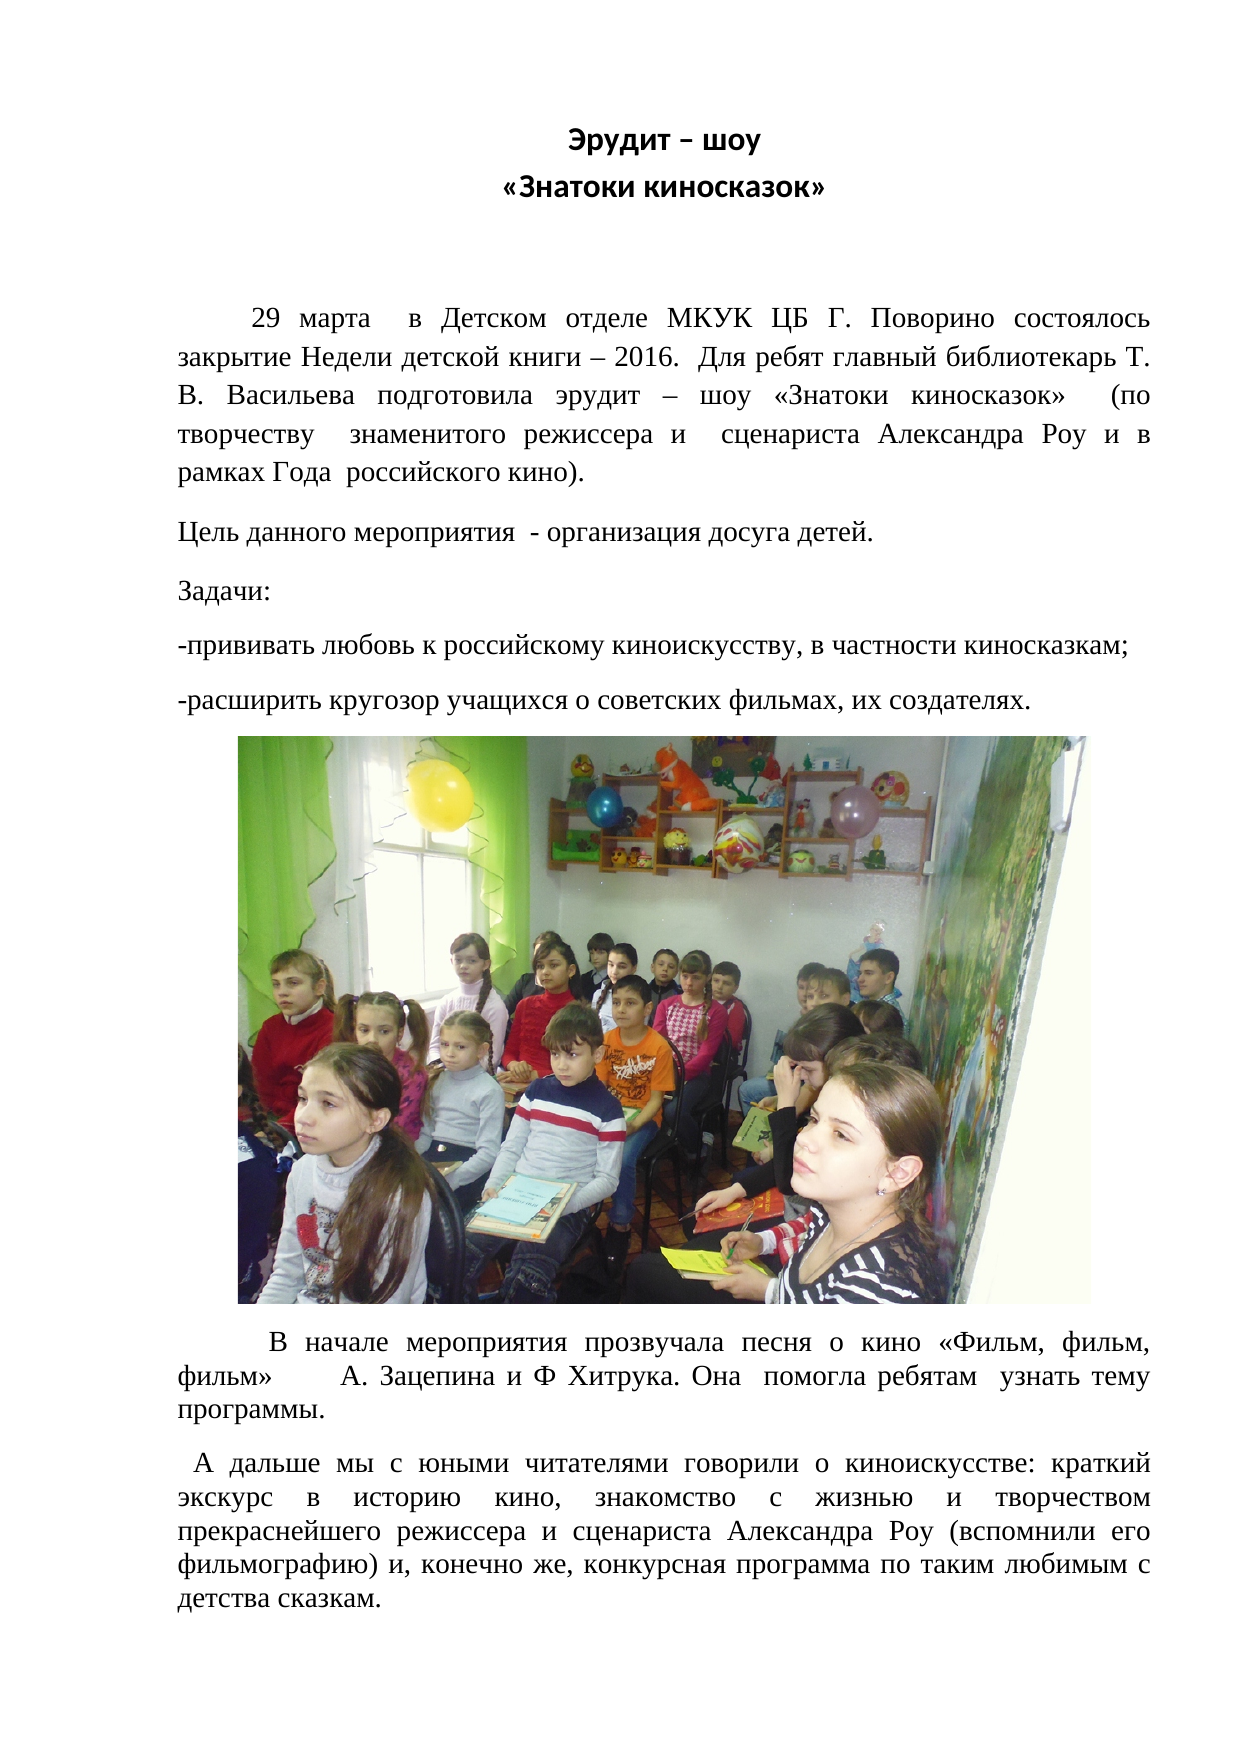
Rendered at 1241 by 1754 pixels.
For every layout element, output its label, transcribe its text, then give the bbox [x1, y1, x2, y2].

text А дальше мы с юными читателями говорили о киноискусстве: краткий экскурс в историю кино, знакомство с жизнью и творчеством прекраснейшего режиссера и сценариста Александра Роу (вспомнили его фильмографию) и, конечно же, конкурсная программа по таким любимым с детства сказкам. [177, 1446, 1152, 1613]
text В начале мероприятия прозвучала песня о кино «Фильм, фильм, фильм» А. Зацепина и Ф Хитрука. Она помогла ребятам узнать тему программы. [177, 1324, 1152, 1425]
text Задачи: [177, 573, 1152, 607]
text -прививать любовь к российскому киноискусству, в частности киносказкам; [177, 627, 1152, 661]
text Эрудит – шоу «Знатоки киносказок» [177, 118, 1152, 206]
text Цель данного мероприятия - организация досуга детей. [177, 514, 1152, 547]
text -расширить кругозор учащихся о советских фильмах, их создателях. [177, 682, 1152, 715]
picture [237, 736, 1092, 1304]
text 29 марта в Детском отделе МКУК ЦБ Г. Поворино состоялось закрытие Недели детской книги – 2016. Для ребят главный библиотекарь Т. В. Васильева подготовила эрудит – шоу «Знатоки киносказок» (по творчеству знаменитого режиссера и сценариста Александра Роу и в рамках Года российского кино). [177, 300, 1152, 488]
